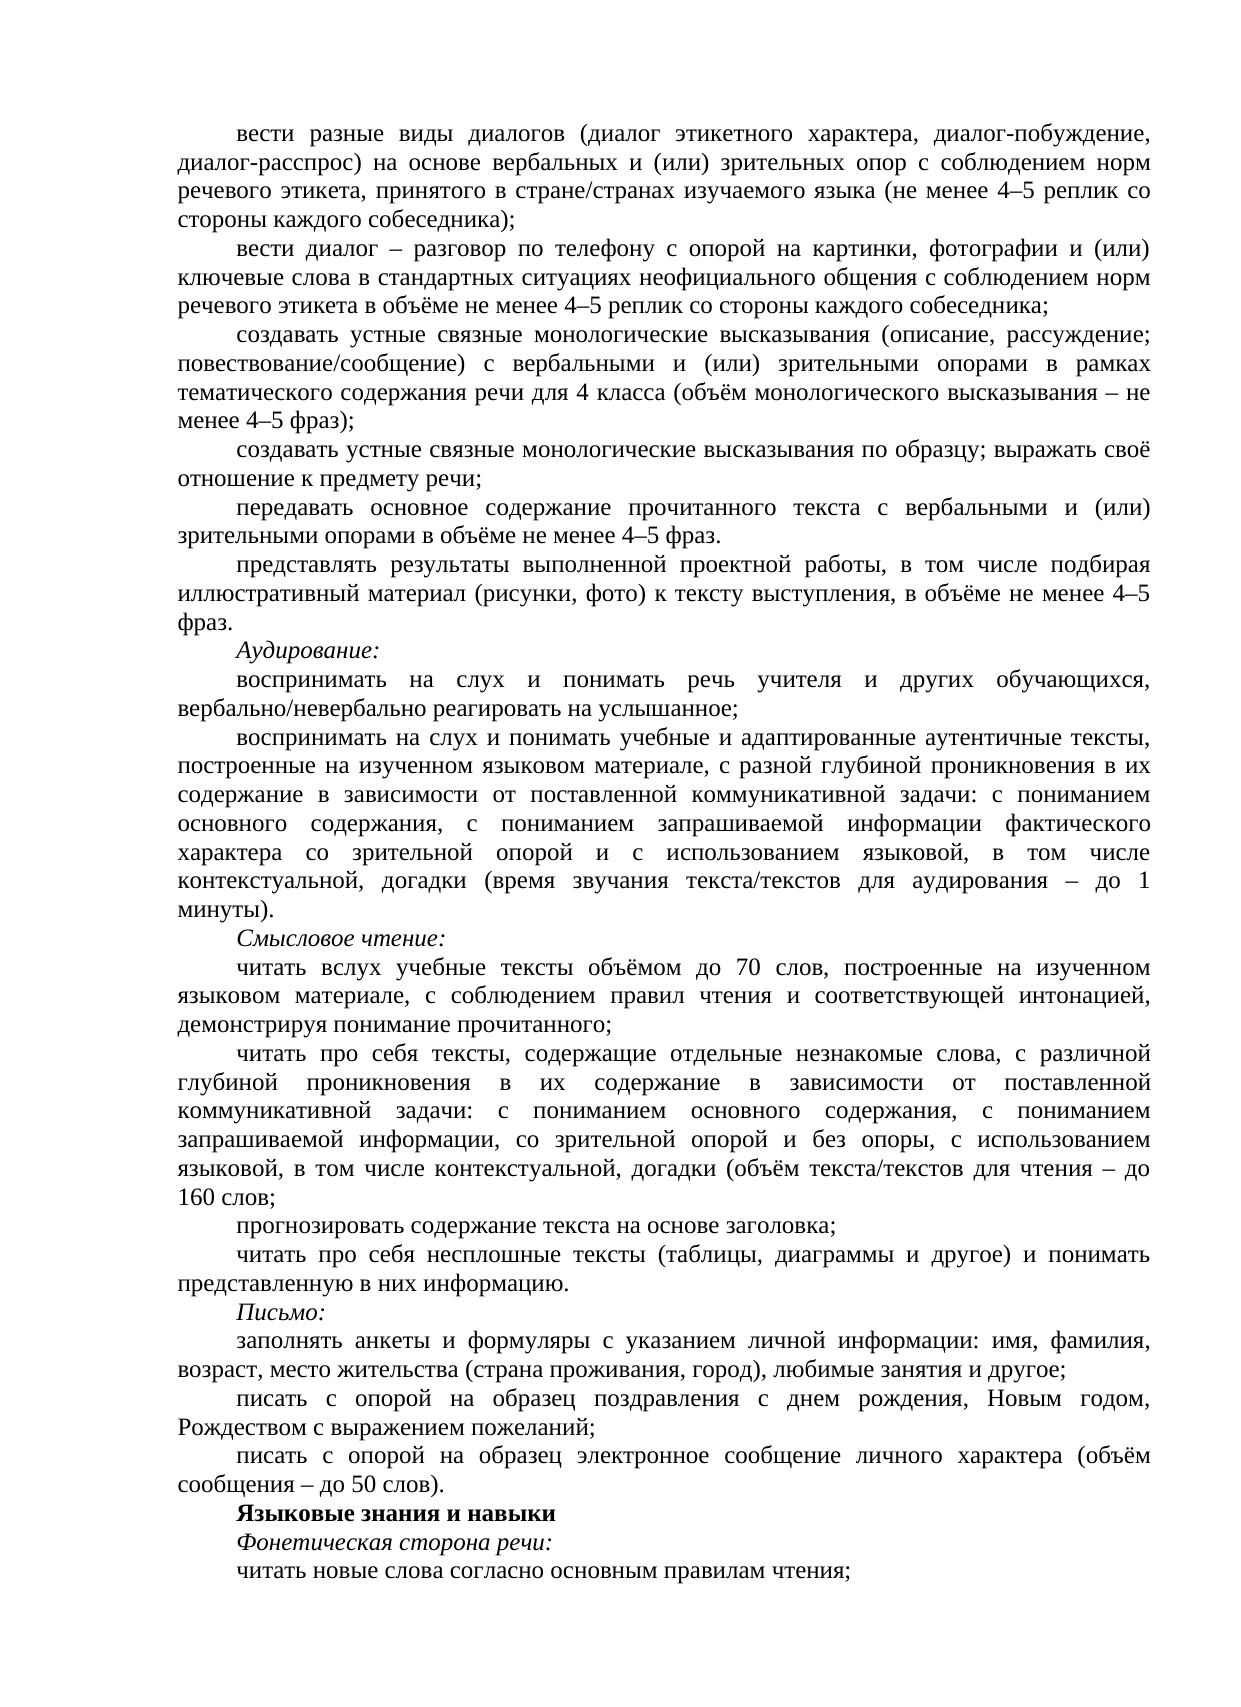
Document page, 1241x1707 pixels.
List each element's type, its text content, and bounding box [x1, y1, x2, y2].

text создавать устные связные монологические высказывания (описание, рассуждение; повествование/сообщение) с вербальными и (или) зрительными опорами в рамках тематического содержания речи для 4 класса (объём монологического высказывания – не менее 4–5 фраз); [177, 319, 1152, 434]
text воспринимать на слух и понимать речь учителя и других обучающихся, вербально/невербально реагировать на услышанное; [177, 664, 1152, 722]
text прогнозировать содержание текста на основе заголовка; [177, 1211, 1152, 1239]
text Аудирование: [177, 636, 1152, 664]
text читать про себя несплошные тексты (таблицы, диаграммы и другое) и понимать представленную в них информацию. [177, 1239, 1152, 1297]
text заполнять анкеты и формуляры с указанием личной информации: имя, фамилия, возраст, место жительства (страна проживания, город), любимые занятия и другое; [177, 1326, 1152, 1383]
text Языковые знания и навыки [177, 1498, 1152, 1527]
text Письмо: [177, 1297, 1152, 1326]
text создавать устные связные монологические высказывания по образцу; выражать своё отношение к предмету речи; [177, 434, 1152, 492]
text вести диалог – разговор по телефону с опорой на картинки, фотографии и (или) ключевые слова в стандартных ситуациях неофициального общения с соблюдением норм речевого этикета в объёме не менее 4–5 реплик со стороны каждого собеседника; [177, 233, 1152, 319]
text вести разные виды диалогов (диалог этикетного характера, диалог-побуждение, диалог-расспрос) на основе вербальных и (или) зрительных опор с соблюдением норм речевого этикета, принятого в стране/странах изучаемого языка (не менее 4–5 реплик со стороны каждого собеседника); [177, 118, 1152, 233]
text писать с опорой на образец электронное сообщение личного характера (объём сообщения – до 50 слов). [177, 1441, 1152, 1498]
text Смысловое чтение: [177, 923, 1152, 952]
text Фонетическая сторона речи: [177, 1527, 1152, 1556]
text воспринимать на слух и понимать учебные и адаптированные аутентичные тексты, построенные на изученном языковом материале, с разной глубиной проникновения в их содержание в зависимости от поставленной коммуникативной задачи: с пониманием основного содержания, с пониманием запрашиваемой информации фактического характера со зрительной опорой и с использованием языковой, в том числе контекстуальной, догадки (время звучания текста/текстов для аудирования – до 1 минуты). [177, 722, 1152, 923]
text читать новые слова согласно основным правилам чтения; [177, 1556, 1152, 1584]
text писать с опорой на образец поздравления с днем рождения, Новым годом, Рождеством с выражением пожеланий; [177, 1383, 1152, 1441]
text представлять результаты выполненной проектной работы, в том числе подбирая иллюстративный материал (рисунки, фото) к тексту выступления, в объёме не менее 4–5 фраз. [177, 549, 1152, 636]
text читать про себя тексты, содержащие отдельные незнакомые слова, с различной глубиной проникновения в их содержание в зависимости от поставленной коммуникативной задачи: с пониманием основного содержания, с пониманием запрашиваемой информации, со зрительной опорой и без опоры, с использованием языковой, в том числе контекстуальной, догадки (объём текста/текстов для чтения – до 160 слов; [177, 1038, 1152, 1211]
text читать вслух учебные тексты объёмом до 70 слов, построенные на изученном языковом материале, с соблюдением правил чтения и соответствующей интонацией, демонстрируя понимание прочитанного; [177, 952, 1152, 1038]
text передавать основное содержание прочитанного текста с вербальными и (или) зрительными опорами в объёме не менее 4–5 фраз. [177, 492, 1152, 549]
